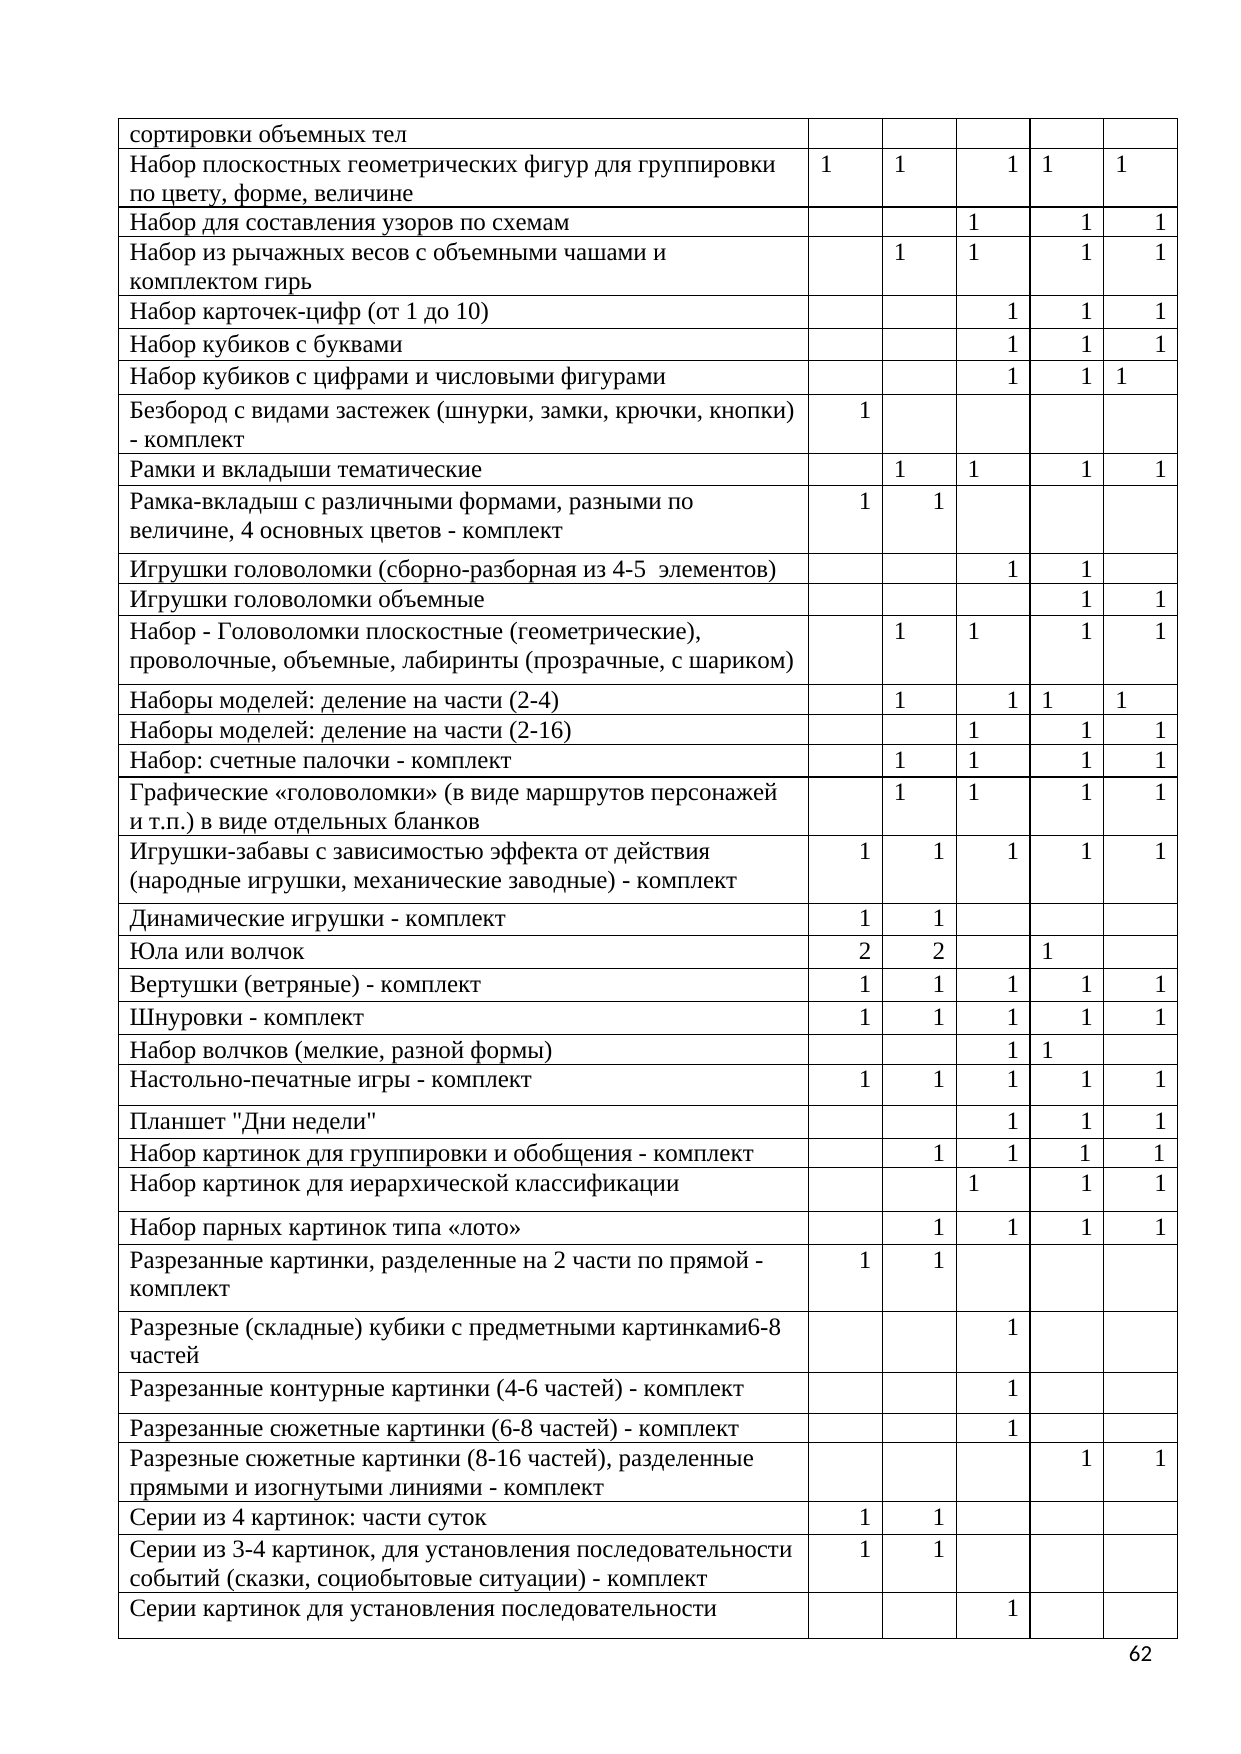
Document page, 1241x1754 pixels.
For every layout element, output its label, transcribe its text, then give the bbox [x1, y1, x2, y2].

table_cell [809, 1168, 882, 1211]
table_cell Набор картинок для иерархической классификации [119, 1168, 808, 1211]
table_cell 1 [883, 119, 956, 148]
table_cell 1 [1104, 1065, 1177, 1105]
table_cell [1104, 486, 1177, 553]
table_cell 1 [957, 1168, 1029, 1211]
table_cell 1 [1031, 936, 1103, 968]
table_cell 1 [1031, 1443, 1103, 1501]
table_cell 1 [883, 616, 956, 684]
table_cell Рамки и вкладыши тематические [119, 454, 808, 485]
table_cell [883, 584, 956, 615]
table_cell [883, 208, 956, 236]
table_cell 1 [957, 1593, 1029, 1638]
table_cell 1 [957, 237, 1029, 295]
table_cell 1 [957, 1373, 1029, 1412]
table_cell [957, 395, 1029, 453]
table_cell 1 [1104, 1168, 1177, 1211]
table_cell 1 [1031, 1139, 1103, 1167]
table_cell 1 [1031, 554, 1103, 583]
table_cell Шнуровки - комплект [119, 1002, 808, 1034]
table_cell 1 [1031, 1035, 1103, 1063]
table_cell [809, 1414, 882, 1442]
table_cell 1 [1104, 584, 1177, 615]
table_cell 1 [883, 904, 956, 935]
table_cell 1 [1104, 208, 1177, 236]
table_cell Графические «головоломки» (в виде маршрутов персонажей и т.п.) в виде отдельных бланков [119, 778, 808, 835]
table_cell 1 [883, 1502, 956, 1533]
table_cell 1 [957, 745, 1029, 776]
table_cell Набор кубиков с цифрами и числовыми фигурами [119, 361, 808, 394]
table_cell 1 [1104, 715, 1177, 744]
table_cell [883, 329, 956, 360]
table_cell [809, 554, 882, 583]
table_cell Разрезные сюжетные картинки (8-16 частей), разделенные прямыми и изогнутыми линиями - комплект [119, 1443, 808, 1501]
table_cell 1 [1031, 715, 1103, 744]
table_cell 1 [1031, 1065, 1103, 1105]
table_cell [957, 1535, 1029, 1592]
table_cell 1 [957, 149, 1029, 206]
table_cell 1 [1031, 454, 1103, 485]
table_cell Серии из 4 картинок: части суток [119, 1502, 808, 1533]
table_cell [1104, 554, 1177, 583]
table_cell 1 [1104, 745, 1177, 776]
table_cell 1 [957, 1002, 1029, 1034]
table_cell [1031, 1373, 1103, 1412]
table_cell 1 [809, 149, 882, 206]
table_cell [957, 1245, 1029, 1311]
table_cell 1 [1104, 1212, 1177, 1244]
table_cell Набор кубиков с буквами [119, 329, 808, 360]
table_cell 1 [883, 1065, 956, 1105]
table_cell [809, 237, 882, 295]
table_cell 1 [1104, 149, 1177, 206]
table_cell [809, 745, 882, 776]
table_cell Набор из рычажных весов с объемными чашами и комплектом гирь [119, 237, 808, 295]
table_cell Игрушки головоломки объемные [119, 584, 808, 615]
table_cell [883, 1035, 956, 1063]
table_cell [809, 1443, 882, 1501]
table_cell [957, 584, 1029, 615]
table_cell 1 [1031, 296, 1103, 328]
table_cell [883, 1373, 956, 1412]
table_cell 1 [883, 1245, 956, 1311]
table_cell Наборы моделей: деление на части (2-16) [119, 715, 808, 744]
table_cell 1 [957, 1139, 1029, 1167]
table_cell 1 [1104, 969, 1177, 1001]
table_cell [809, 778, 882, 835]
table_cell 1 [883, 486, 956, 553]
table_cell 1 [957, 1106, 1029, 1137]
table_cell 1 [883, 685, 956, 714]
table_cell Набор для составления узоров по схемам [119, 208, 808, 236]
table_cell 1 [1104, 616, 1177, 684]
table_cell Набор: счетные палочки - комплект [119, 745, 808, 776]
table_cell 1 [883, 1212, 956, 1244]
table_cell 1 [1031, 969, 1103, 1001]
table_cell 1 [1104, 778, 1177, 835]
table_cell [809, 1035, 882, 1063]
table_cell [1104, 1502, 1177, 1533]
table_cell [957, 1443, 1029, 1501]
table_cell [809, 208, 882, 236]
table_cell 1 [883, 1139, 956, 1167]
table_cell [1104, 119, 1177, 148]
table_cell 1 [809, 836, 882, 902]
table_cell 1 [1104, 296, 1177, 328]
table_cell 1 [809, 1502, 882, 1533]
table_cell [1104, 1245, 1177, 1311]
table_cell [1104, 1593, 1177, 1638]
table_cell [119, 1593, 808, 1638]
table_cell 1 [957, 554, 1029, 583]
table_cell 1 [883, 1535, 956, 1592]
table_cell 1 [1031, 237, 1103, 295]
table_cell [883, 361, 956, 394]
table_cell 1 [809, 904, 882, 935]
table_cell 1 [1104, 329, 1177, 360]
table_cell 1 [809, 969, 882, 1001]
table_cell 1 [883, 1002, 956, 1034]
table_cell 1 [883, 454, 956, 485]
table_cell [1031, 904, 1103, 935]
table_cell 1 [957, 616, 1029, 684]
table_cell 1 [1104, 685, 1177, 714]
table_cell [883, 715, 956, 744]
table_cell [957, 486, 1029, 553]
table_cell 1 [1031, 149, 1103, 206]
table_cell Набор парных картинок типа «лото» [119, 1212, 808, 1244]
table_cell 1 [809, 1245, 882, 1311]
table_cell Разрезанные контурные картинки (4-6 частей) - комплект [119, 1373, 808, 1412]
table_cell 1 [957, 454, 1029, 485]
table_cell 1 [883, 149, 956, 206]
table_cell Разрезанные сюжетные картинки (6-8 частей) - комплект [119, 1414, 808, 1442]
table_cell [883, 395, 956, 453]
table_cell 1 [957, 296, 1029, 328]
table_cell 1 [883, 745, 956, 776]
table_cell [809, 329, 882, 360]
table_cell [1104, 1535, 1177, 1592]
table_cell [809, 1139, 882, 1167]
table_cell 1 [1031, 1002, 1103, 1034]
table_cell 1 [1104, 1002, 1177, 1034]
table_cell [883, 1312, 956, 1372]
table_cell 1 [1104, 1443, 1177, 1501]
table_cell 1 [957, 715, 1029, 744]
table_cell [883, 1168, 956, 1211]
table_cell 1 [1031, 745, 1103, 776]
table_cell [809, 616, 882, 684]
table_cell 1 [809, 1535, 882, 1592]
table_cell 1 [1104, 1106, 1177, 1137]
table_cell [1031, 1312, 1103, 1372]
table_cell 1 [1104, 1139, 1177, 1167]
table_cell [1031, 395, 1103, 453]
table_cell 1 [883, 836, 956, 902]
table_cell [809, 1373, 882, 1412]
table_cell 1 [1031, 329, 1103, 360]
table_cell Разрезанные картинки, разделенные на 2 части по прямой - комплект [119, 1245, 808, 1311]
table_cell 1 [1031, 361, 1103, 394]
table_cell 1 [809, 486, 882, 553]
table_cell [809, 296, 882, 328]
table_cell [1104, 904, 1177, 935]
table_cell [1031, 1414, 1103, 1442]
table_cell 1 [957, 119, 1029, 148]
table_cell [1104, 1414, 1177, 1442]
table_cell [1104, 395, 1177, 453]
table_cell Набор плоскостных геометрических фигур для группировки по цвету, форме, величине [119, 149, 808, 206]
table_cell [1031, 1245, 1103, 1311]
table_cell 1 [957, 1212, 1029, 1244]
table_cell [1031, 1535, 1103, 1592]
table_cell 1 [1104, 836, 1177, 902]
table_cell [809, 685, 882, 714]
table_cell 1 [883, 778, 956, 835]
table_cell Вертушки (ветряные) - комплект [119, 969, 808, 1001]
table_cell Юла или волчок [119, 936, 808, 968]
table_cell [883, 1414, 956, 1442]
table_cell [883, 296, 956, 328]
table_cell [809, 1593, 882, 1638]
table_cell [1104, 1312, 1177, 1372]
table_cell [1031, 119, 1103, 148]
table_cell 1 [957, 969, 1029, 1001]
table_cell 1 [957, 208, 1029, 236]
table_cell [809, 1106, 882, 1137]
table_cell [809, 454, 882, 485]
table_cell Игрушки головоломки (сборно-разборная из 4-5 элементов) [119, 554, 808, 583]
table_cell Игрушки-забавы с зависимостью эффекта от действия (народные игрушки, механические заводные) - комплект [119, 836, 808, 902]
table_cell 1 [957, 1065, 1029, 1105]
table_cell Динамические игрушки - комплект [119, 904, 808, 935]
table_cell [809, 361, 882, 394]
table_cell 1 [1031, 208, 1103, 236]
table_cell 1 [957, 1035, 1029, 1063]
table_cell [1031, 1593, 1103, 1638]
table_cell [1031, 486, 1103, 553]
table_cell 1 [1104, 237, 1177, 295]
table_cell [957, 936, 1029, 968]
table_cell 1 [1104, 361, 1177, 394]
table_cell 1 [957, 685, 1029, 714]
table_cell [883, 1106, 956, 1137]
table_cell 1 [883, 969, 956, 1001]
table_cell 1 [957, 1414, 1029, 1442]
table_cell 1 [957, 329, 1029, 360]
table_cell 1 [957, 361, 1029, 394]
table_cell 2 [809, 936, 882, 968]
table_cell 2 [883, 936, 956, 968]
table_cell [957, 1502, 1029, 1533]
table_cell [809, 584, 882, 615]
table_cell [119, 119, 808, 148]
table_cell 1 [957, 778, 1029, 835]
table_cell 1 [957, 1312, 1029, 1372]
table_cell [809, 1312, 882, 1372]
table_cell 1 [1031, 778, 1103, 835]
table_cell Наборы моделей: деление на части (2-4) [119, 685, 808, 714]
table_cell Набор волчков (мелкие, разной формы) [119, 1035, 808, 1063]
table_cell [1031, 1502, 1103, 1533]
table_cell 1 [1031, 1168, 1103, 1211]
table_cell 1 [1031, 685, 1103, 714]
table_cell Серии из 3-4 картинок, для установления последовательности событий (сказки, социобытовые ситуации) - комплект [119, 1535, 808, 1592]
table_cell [883, 1443, 956, 1501]
table_cell [809, 715, 882, 744]
table_cell Планшет "Дни недели" [119, 1106, 808, 1137]
table_cell 1 [809, 1002, 882, 1034]
table_cell [957, 904, 1029, 935]
table_cell Рамка-вкладыш с различными формами, разными по величине, 4 основных цветов - комплект [119, 486, 808, 553]
table_cell [883, 1593, 956, 1638]
table_cell [1104, 1035, 1177, 1063]
table_cell Набор - Головоломки плоскостные (геометрические), проволочные, объемные, лабиринты (прозрачные, с шариком) [119, 616, 808, 684]
table_cell 1 [1104, 454, 1177, 485]
table_cell 1 [1031, 584, 1103, 615]
table_cell 1 [957, 836, 1029, 902]
table_cell [1104, 1373, 1177, 1412]
table_cell [883, 554, 956, 583]
table_cell Безбород с видами застежек (шнурки, замки, крючки, кнопки) - комплект [119, 395, 808, 453]
table_cell Настольно-печатные игры - комплект [119, 1065, 808, 1105]
table_cell 1 [1031, 836, 1103, 902]
table_cell Набор картинок для группировки и обобщения - комплект [119, 1139, 808, 1167]
table_cell 1 [809, 119, 882, 148]
table_cell [809, 1212, 882, 1244]
table_cell Набор карточек-цифр (от 1 до 10) [119, 296, 808, 328]
table_cell 1 [1031, 1212, 1103, 1244]
table_cell 1 [1031, 616, 1103, 684]
table_cell Разрезные (складные) кубики с предметными картинками6-8 частей [119, 1312, 808, 1372]
table_cell [1104, 936, 1177, 968]
table_cell 1 [883, 237, 956, 295]
table_cell 1 [809, 1065, 882, 1105]
table_cell 1 [1031, 1106, 1103, 1137]
table_cell 1 [809, 395, 882, 453]
